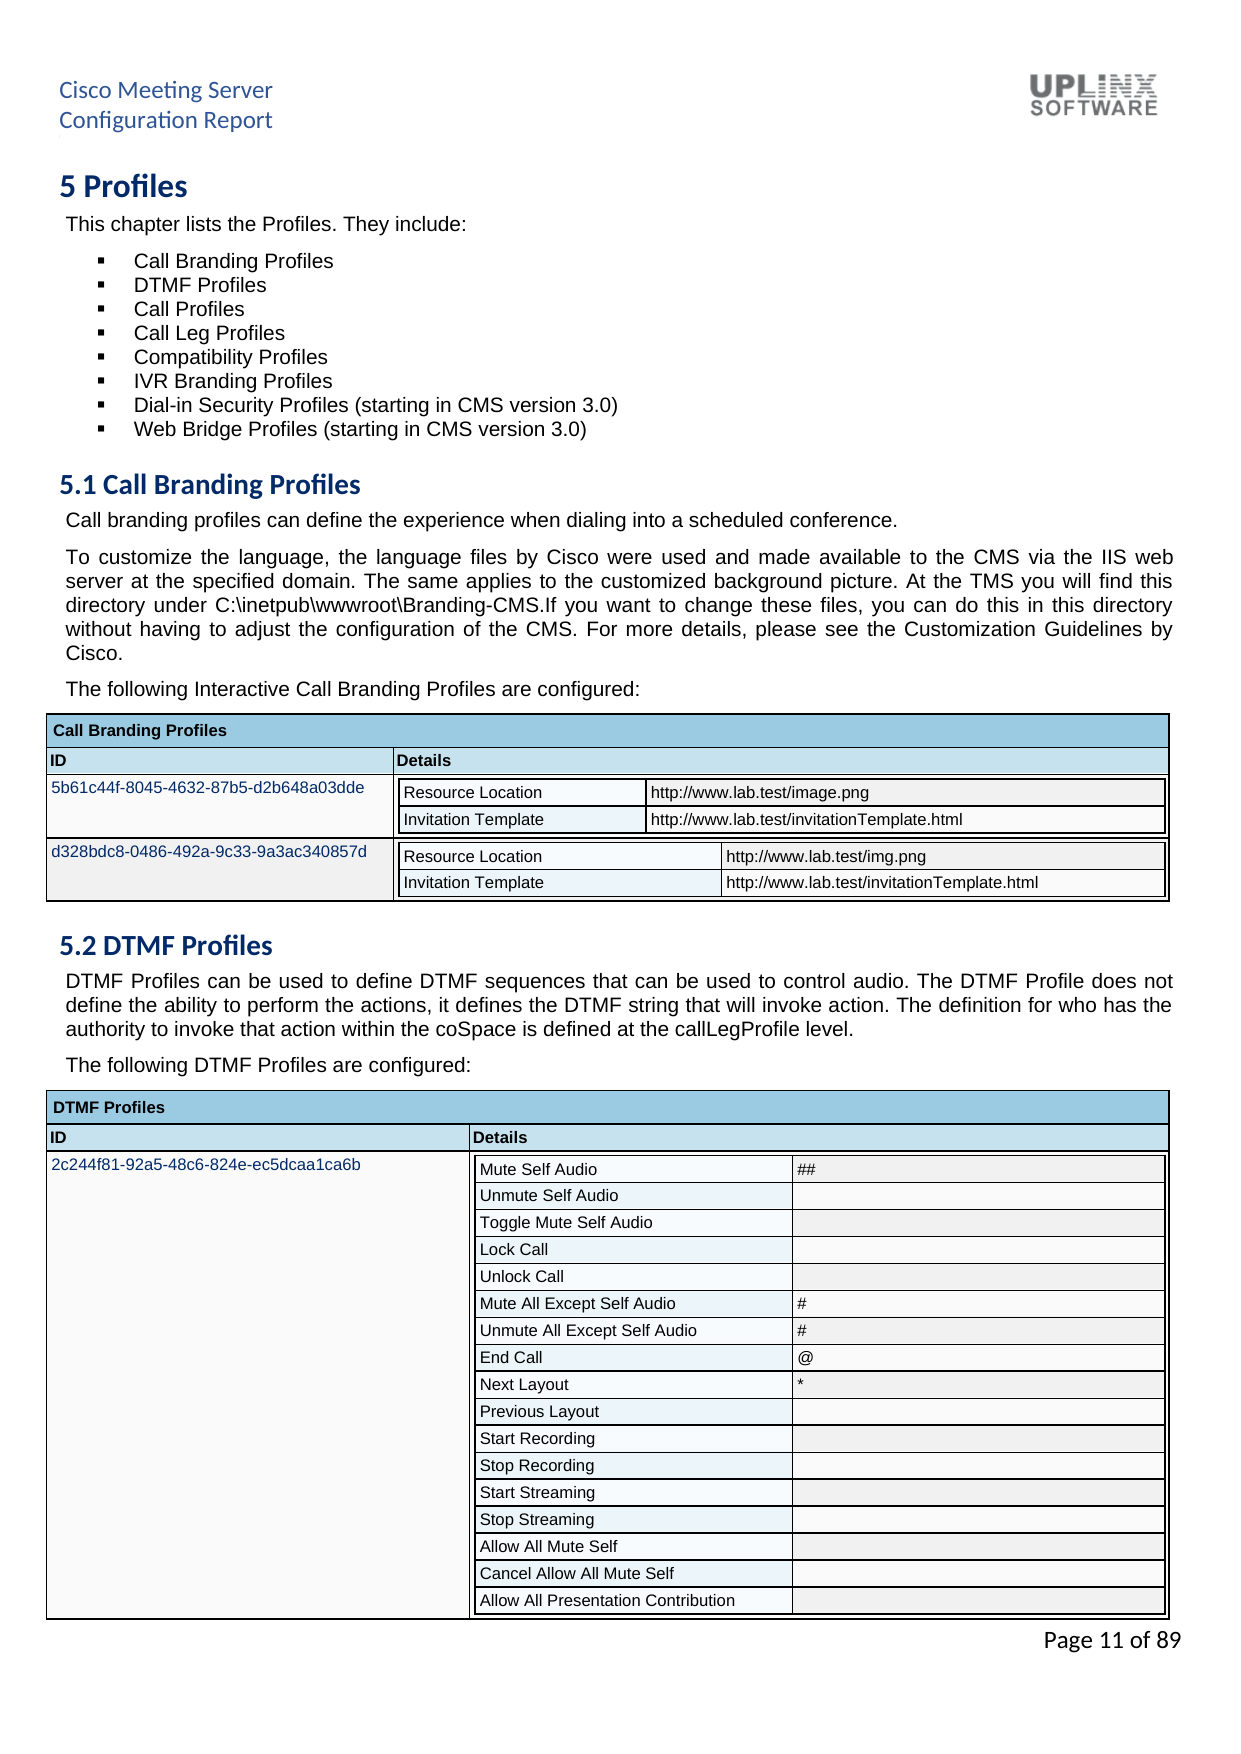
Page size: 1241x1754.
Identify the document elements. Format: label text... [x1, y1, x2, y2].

subtitle 5 Profiles [59, 165, 1181, 206]
text This chapter lists the Profiles. They include: [65, 212, 1175, 236]
text DTMF Profiles can be used to define DTMF sequences that can be used to control audio. The DTMF Profile does not define the ability to perform the actions, it defines the DTMF string that will invoke action. The definition for who has the authority to invoke that action within the coSpace is defined at the callLegProfile level. [65, 969, 1175, 1041]
text Dial-in Security Profiles (starting in CMS version 3.0) [96, 393, 1181, 417]
text Call Profiles [96, 297, 1181, 321]
subtitle 5.2 DTMF Profiles [59, 927, 1181, 963]
subtitle 5.1 Call Branding Profiles [59, 466, 1181, 502]
text The following Interactive Call Branding Profiles are configured: [65, 677, 1175, 701]
text To customize the language, the language files by Cisco were used and made available to the CMS via the IIS web server at the specified domain. The same applies to the customized background picture. At the TMS you will find this directory under C:\inetpub\wwwroot\Branding-CMS.If you want to change these files, you can do this in this directory without having to adjust the configuration of the CMS. For more details, please see the Customization Guidelines by Cisco. [65, 544, 1175, 664]
table_cell ID [47, 1125, 469, 1150]
table_cell 5b61c44f-8045-4632-87b5-d2b648a03dde [47, 775, 393, 837]
table_cell Details [470, 1125, 1168, 1150]
table_cell Details [394, 748, 1168, 773]
text The following DTMF Profiles are configured: [65, 1053, 1175, 1077]
table_header Call Branding Profiles [47, 715, 1168, 747]
table_cell ID [47, 748, 393, 773]
table_cell 2c244f81-92a5-48c6-824e-ec5dcaa1ca6b [47, 1152, 469, 1618]
text Call Leg Profiles [96, 321, 1181, 345]
text Compatibility Profiles [96, 345, 1181, 369]
table_cell [394, 839, 1168, 900]
text IVR Branding Profiles [96, 369, 1181, 393]
table_cell d328bdc8-0486-492a-9c33-9a3ac340857d [47, 839, 393, 900]
text Call Branding Profiles [96, 249, 1181, 273]
text Web Bridge Profiles (starting in CMS version 3.0) [96, 417, 1181, 441]
text Call branding profiles can define the experience when dialing into a scheduled conference. [65, 508, 1175, 532]
table_header DTMF Profiles [47, 1091, 1168, 1123]
text DTMF Profiles [96, 273, 1181, 297]
table_cell [394, 775, 1168, 837]
table_cell [470, 1152, 1168, 1618]
picture [1029, 73, 1159, 118]
